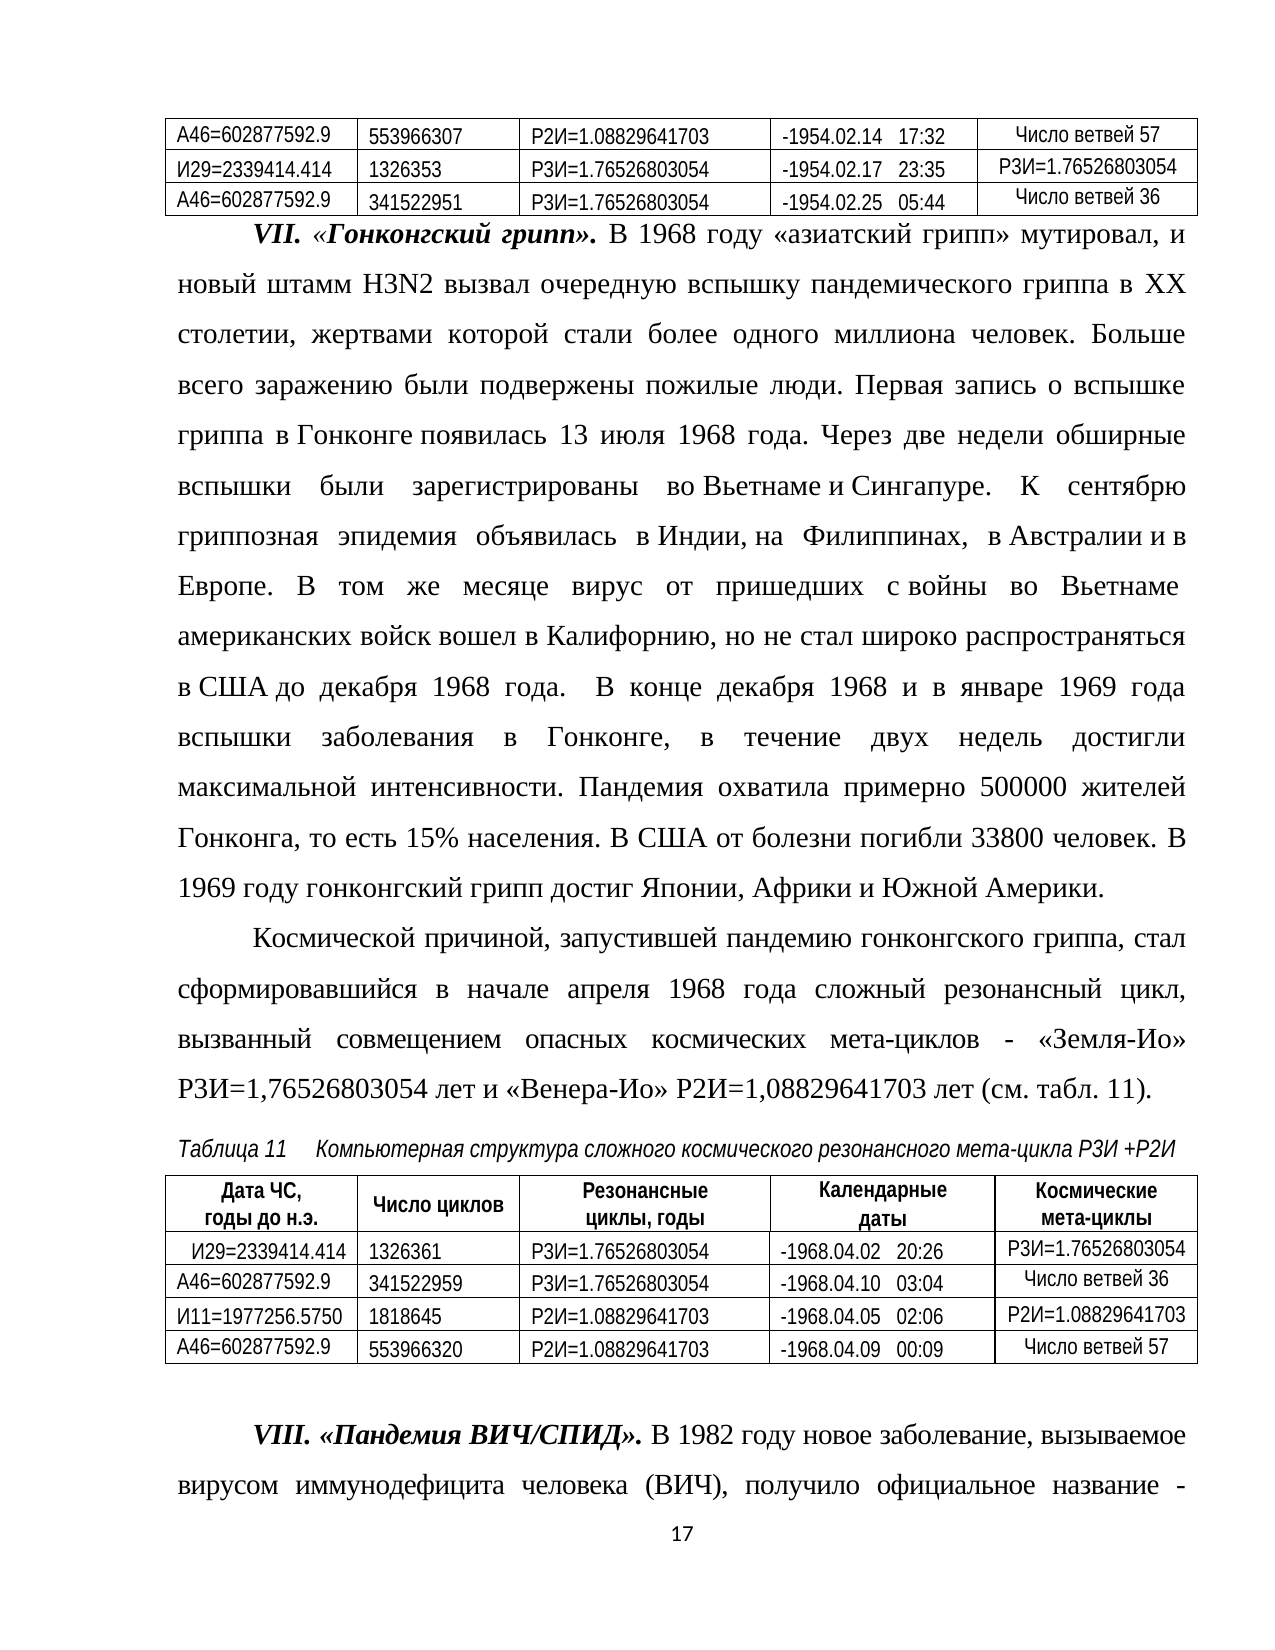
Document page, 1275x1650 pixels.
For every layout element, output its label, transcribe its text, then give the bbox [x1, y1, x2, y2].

table_cell А46=602877592.9 [166, 1331, 357, 1362]
table_cell 1818645 [358, 1298, 519, 1329]
table_cell Р2И=1.08829641703 [996, 1298, 1197, 1329]
table_cell Число ветвей 36 [978, 183, 1197, 215]
text Космической причиной, запустившей пандемию гонконгского гриппа, стал сформировавшийся в начале апреля 1968 года сложный резонансный цикл, вызванный совмещением опасных космических мета-циклов - «Земля-Ио» Р3И=1,76526803054 лет и «Венера-Ио» Р2И=1,08829641703 лет (см. табл. 11). [177, 1004, 1186, 1105]
table_header Дата ЧС, годы до н.э. [166, 1176, 357, 1231]
table_cell -1954.02.14 17:32 [771, 119, 977, 149]
table_cell -1968.04.05 02:06 [770, 1298, 994, 1329]
table_cell -1954.02.17 23:35 [771, 150, 977, 182]
table_cell Число ветвей 36 [996, 1265, 1197, 1297]
table_cell 1326353 [358, 150, 519, 182]
table_cell P3И=1.76526803054 [520, 1265, 769, 1297]
table_cell Р3И=1.76526803054 [978, 150, 1197, 182]
table_cell -1968.04.10 03:04 [770, 1265, 994, 1297]
text Таблица 11 Компьютерная структура сложного космического резонансного мета-цикла Р3И +Р2И [177, 1134, 1186, 1163]
table_cell P2И=1.08829641703 [520, 1298, 769, 1329]
table_header Резонансные циклы, годы [520, 1176, 770, 1231]
table_cell Р3И=1.76526803054 [996, 1232, 1197, 1264]
text VII. «Гонконгский грипп». В 1968 году «азиатский грипп» мутировал, и новый штамм H3N2 вызвал очередную вспышку пандемического гриппа в XX столетии, жертвами которой стали более одного миллиона человек. Больше всего заражению были подвержены пожилые люди. Первая запись о вспышке гриппа в Гонконге появилась 13 июля 1968 года. Через две недели обширные вспышки были зарегистрированы во Вьетнаме и Сингапуре. К сентябрю гриппозная эпидемия объявилась в Индии, на Филиппинах, в Австралии и в Европе. В том же месяце вирус от пришедших с войны во Вьетнаме американских войск вошел в Калифорнию, но не стал широко распространяться в США до декабря 1968 года. В конце декабря 1968 и в январе 1969 года вспышки заболевания в Гонконге, в течение двух недель достигли максимальной интенсивности. Пандемия охватила примерно 500000 жителей Гонконга, то есть 15% населения. В США от болезни погибли 33800 человек. В 1969 году гонконгский грипп достиг Японии, Африки и Южной Америки. [177, 216, 1186, 904]
table_header Космические мета-циклы [996, 1176, 1197, 1231]
table_cell P2И=1.08829641703 [520, 1331, 769, 1362]
table_cell А46=602877592.9 [166, 119, 357, 149]
table_cell 341522951 [358, 183, 519, 215]
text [177, 1417, 1186, 1501]
table_header Календарные даты [771, 1176, 994, 1231]
table_header Число циклов [358, 1176, 519, 1231]
table_cell Число ветвей 57 [996, 1331, 1197, 1362]
table_cell А46=602877592.9 [166, 183, 357, 215]
table_cell 1326361 [358, 1232, 519, 1264]
table_cell -1968.04.02 20:26 [770, 1232, 994, 1264]
table_cell 341522959 [358, 1265, 519, 1297]
table_cell Число ветвей 57 [978, 119, 1197, 149]
table_cell P2И=1.08829641703 [520, 119, 770, 149]
table_cell P3И=1.76526803054 [520, 150, 770, 182]
table_cell 553966320 [358, 1331, 519, 1362]
table_cell P3И=1.76526803054 [520, 183, 770, 215]
table_cell И29=2339414.414 [166, 150, 357, 182]
table_cell P3И=1.76526803054 [520, 1232, 769, 1264]
table_cell -1968.04.09 00:09 [770, 1331, 994, 1362]
table_cell А46=602877592.9 [166, 1265, 357, 1297]
table_cell И11=1977256.5750 [166, 1298, 357, 1329]
table_cell 553966307 [358, 119, 519, 149]
table_cell И29=2339414.414 [166, 1232, 357, 1264]
table_cell -1954.02.25 05:44 [771, 183, 977, 215]
text Космической причиной, запустившей пандемию гонконгского гриппа, стал сформировавшийся в начале апреля 1968 года сложный резонансный цикл, вызванный совмещением опасных космических мета-циклов - «Земля-Ио» Р3И=1,76526803054 лет и «Венера-Ио» Р2И=1,08829641703 лет (см. табл. 11). [177, 920, 1186, 971]
